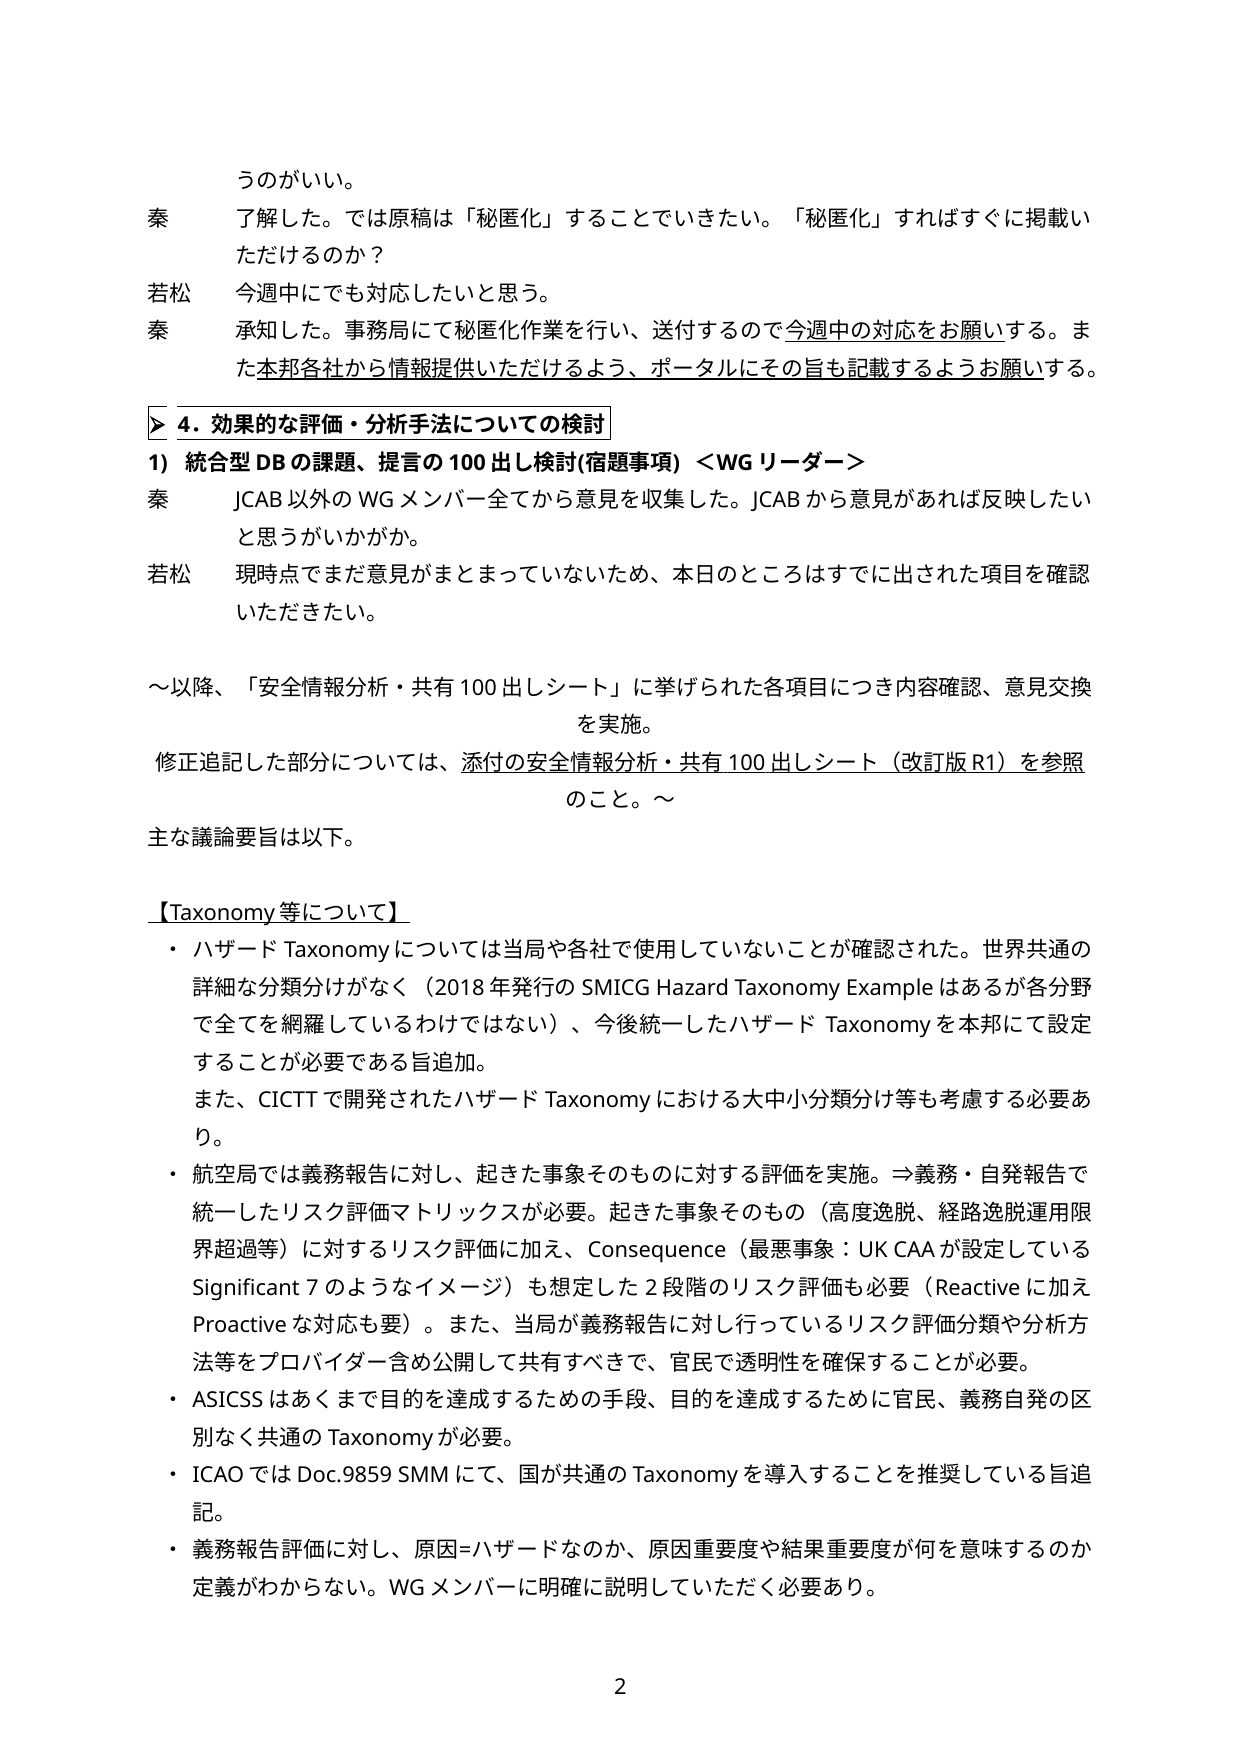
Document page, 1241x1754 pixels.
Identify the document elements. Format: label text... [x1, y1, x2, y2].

text ～以降、「安全情報分析・共有100出しシート」に挙げられた各項目につき内容確認、意見交換を実施。 修正追記した部分については、添付の安全情報分析・共有100出しシート（改訂版R1）を参照のこと。～ [148, 667, 1092, 817]
list ハザードTaxonomyについては当局や各社で使用していないことが確認された。世界共通の詳細な分類分けがなく（2018年発行のSMICG Hazard Taxonomy Exampleはあるが各分野で全てを網羅しているわけではない）、今後統一したハザードTaxonomyを本邦にて設定することが必要である旨追加。 また、CICTTで開発されたハザードTaxonomyにおける大中小分類分け等も考慮する必要あり。 [162, 929, 1092, 1154]
list 義務報告評価に対し、原因=ハザードなのか、原因重要度や結果重要度が何を意味するのか定義がわからない。WGメンバーに明確に説明していただく必要あり。 [162, 1529, 1092, 1604]
list ASICSSはあくまで目的を達成するための手段、目的を達成するために官民、義務自発の区別なく共通のTaxonomyが必要。 [162, 1379, 1092, 1454]
list 4．効果的な評価・分析手法についての検討 [148, 404, 1092, 442]
text 若松 現時点でまだ意見がまとまっていないため、本日のところはすでに出された項目を確認いただきたい。 [148, 554, 1092, 629]
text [148, 161, 1092, 198]
list ICAOではDoc.9859 SMMにて、国が共通のTaxonomyを導入することを推奨している旨追記。 [162, 1454, 1092, 1529]
text 秦 了解した。では原稿は「秘匿化」することでいきたい。「秘匿化」すればすぐに掲載いただけるのか？ [148, 198, 1092, 273]
text 主な議論要旨は以下。 [148, 817, 1092, 854]
text 【Taxonomy等について】 [148, 892, 1092, 929]
text 秦 JCAB以外のWGメンバー全てから意見を収集した。JCABから意見があれば反映したいと思うがいかがか。 [148, 479, 1092, 554]
list 航空局では義務報告に対し、起きた事象そのものに対する評価を実施。⇒義務・自発報告で統一したリスク評価マトリックスが必要。起きた事象そのもの（高度逸脱、経路逸脱運用限界超過等）に対するリスク評価に加え、Consequence（最悪事象：UK CAAが設定しているSignificant 7のようなイメージ）も想定した2段階のリスク評価も必要（Reactiveに加えProactiveな対応も要）。また、当局が義務報告に対し行っているリスク評価分類や分析方法等をプロバイダー含め公開して共有すべきで、官民で透明性を確保することが必要。 [162, 1154, 1092, 1379]
text 秦 承知した。事務局にて秘匿化作業を行い、送付するので今週中の対応をお願いする。また本邦各社から情報提供いただけるよう、ポータルにその旨も記載するようお願いする。 [148, 311, 1092, 386]
list 統合型DBの課題、提言の100出し検討(宿題事項) ＜WGリーダー＞ [148, 442, 1092, 479]
text 若松 今週中にでも対応したいと思う。 [148, 273, 1092, 311]
